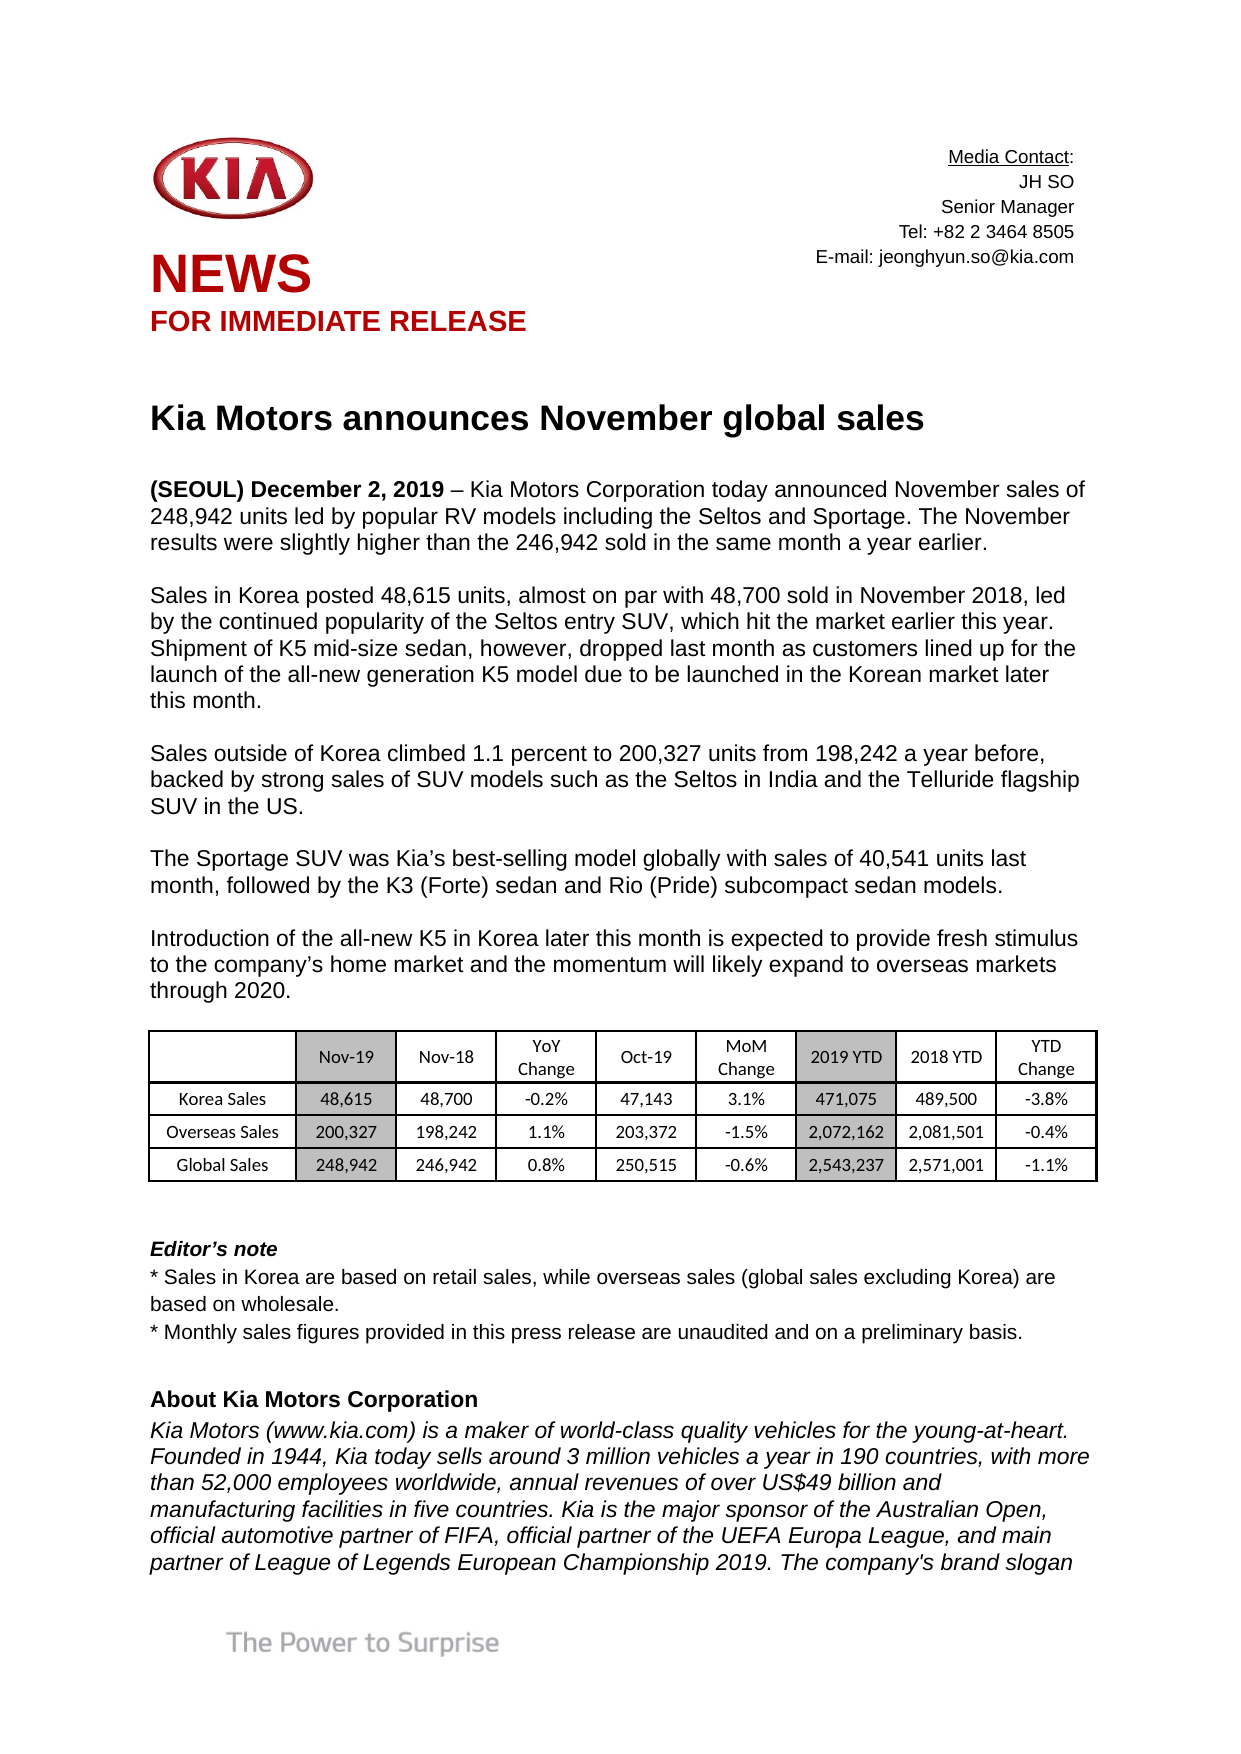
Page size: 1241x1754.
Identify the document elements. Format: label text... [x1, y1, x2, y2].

table_cell 0.8% [497, 1149, 595, 1180]
text (SEOUL) December 2, 2019 – Kia Motors Corporation today announced November sales of 248,942 units led by popular RV models including the Seltos and Sportage. The November results were slightly higher than the 246,942 sold in the same month a year earlier. [150, 476, 1090, 556]
table_cell Global Sales [150, 1149, 295, 1180]
table_header Nov-18 [397, 1032, 495, 1081]
text Introduction of the all-new K5 in Korea later this month is expected to provide fresh stimulus to the company’s home market and the momentum will likely expand to overseas markets through 2020. [150, 924, 1090, 1003]
table_cell 198,242 [397, 1116, 495, 1147]
table_cell 248,942 [297, 1149, 395, 1180]
table_cell 1.1% [497, 1116, 595, 1147]
table_cell 2,543,237 [797, 1149, 895, 1180]
table_header YoY Change [497, 1032, 595, 1081]
table_cell 2,571,001 [897, 1149, 995, 1180]
picture [150, 1598, 1241, 1730]
table_cell 48,700 [397, 1084, 495, 1114]
text Sales in Korea posted 48,615 units, almost on par with 48,700 sold in November 2018, led by the continued popularity of the Seltos entry SUV, which hit the market earlier this year. Shipment of K5 mid-size sedan, however, dropped last month as customers lined up for the launch of the all-new generation K5 model due to be launched in the Korean market later this month. [150, 582, 1090, 714]
table_cell -0.6% [697, 1149, 795, 1180]
text * Monthly sales figures provided in this press release are unaudited and on a preliminary basis. [150, 1319, 1090, 1343]
table_cell 203,372 [597, 1116, 695, 1147]
text NEWS [150, 242, 1090, 304]
text * Sales in Korea are based on retail sales, while overseas sales (global sales excluding Korea) are based on wholesale. [150, 1264, 1090, 1316]
table_cell -3.8% [997, 1084, 1095, 1114]
table_cell 246,942 [397, 1149, 495, 1180]
table_header [150, 1032, 295, 1081]
picture [151, 136, 315, 221]
table_cell Overseas Sales [150, 1116, 295, 1147]
text Editor’s note [150, 1237, 1090, 1261]
table_header Oct-19 [597, 1032, 695, 1081]
table_header YTD Change [997, 1032, 1095, 1081]
table_cell 250,515 [597, 1149, 695, 1180]
table_cell 471,075 [797, 1084, 895, 1114]
table_cell -1.5% [697, 1116, 795, 1147]
text Sales outside of Korea climbed 1.1 percent to 200,327 units from 198,242 a year before, backed by strong sales of SUV models such as the Seltos in India and the Telluride flagship SUV in the US. [150, 740, 1090, 819]
table_cell 489,500 [897, 1084, 995, 1114]
table_cell -0.2% [497, 1084, 595, 1114]
table_cell -1.1% [997, 1149, 1095, 1180]
text Kia Motors announces November global sales [150, 397, 1090, 438]
table_cell Korea Sales [150, 1084, 295, 1114]
table_cell 48,615 [297, 1084, 395, 1114]
table_cell -0.4% [997, 1116, 1095, 1147]
text FOR IMMEDIATE RELEASE [150, 304, 1090, 338]
text About Kia Motors Corporation [150, 1386, 1090, 1413]
table_cell 2,072,162 [797, 1116, 895, 1147]
table_cell 2,081,501 [897, 1116, 995, 1147]
table_header 2019 YTD [797, 1032, 895, 1081]
table_header 2018 YTD [897, 1032, 995, 1081]
text The Sportage SUV was Kia’s best-selling model globally with sales of 40,541 units last month, followed by the K3 (Forte) sedan and Rio (Pride) subcompact sedan models. [150, 845, 1090, 898]
table_cell 3.1% [697, 1084, 795, 1114]
table_cell 200,327 [297, 1116, 395, 1147]
table_cell 47,143 [597, 1084, 695, 1114]
table_header MoM Change [697, 1032, 795, 1081]
table_header Nov-19 [297, 1032, 395, 1081]
